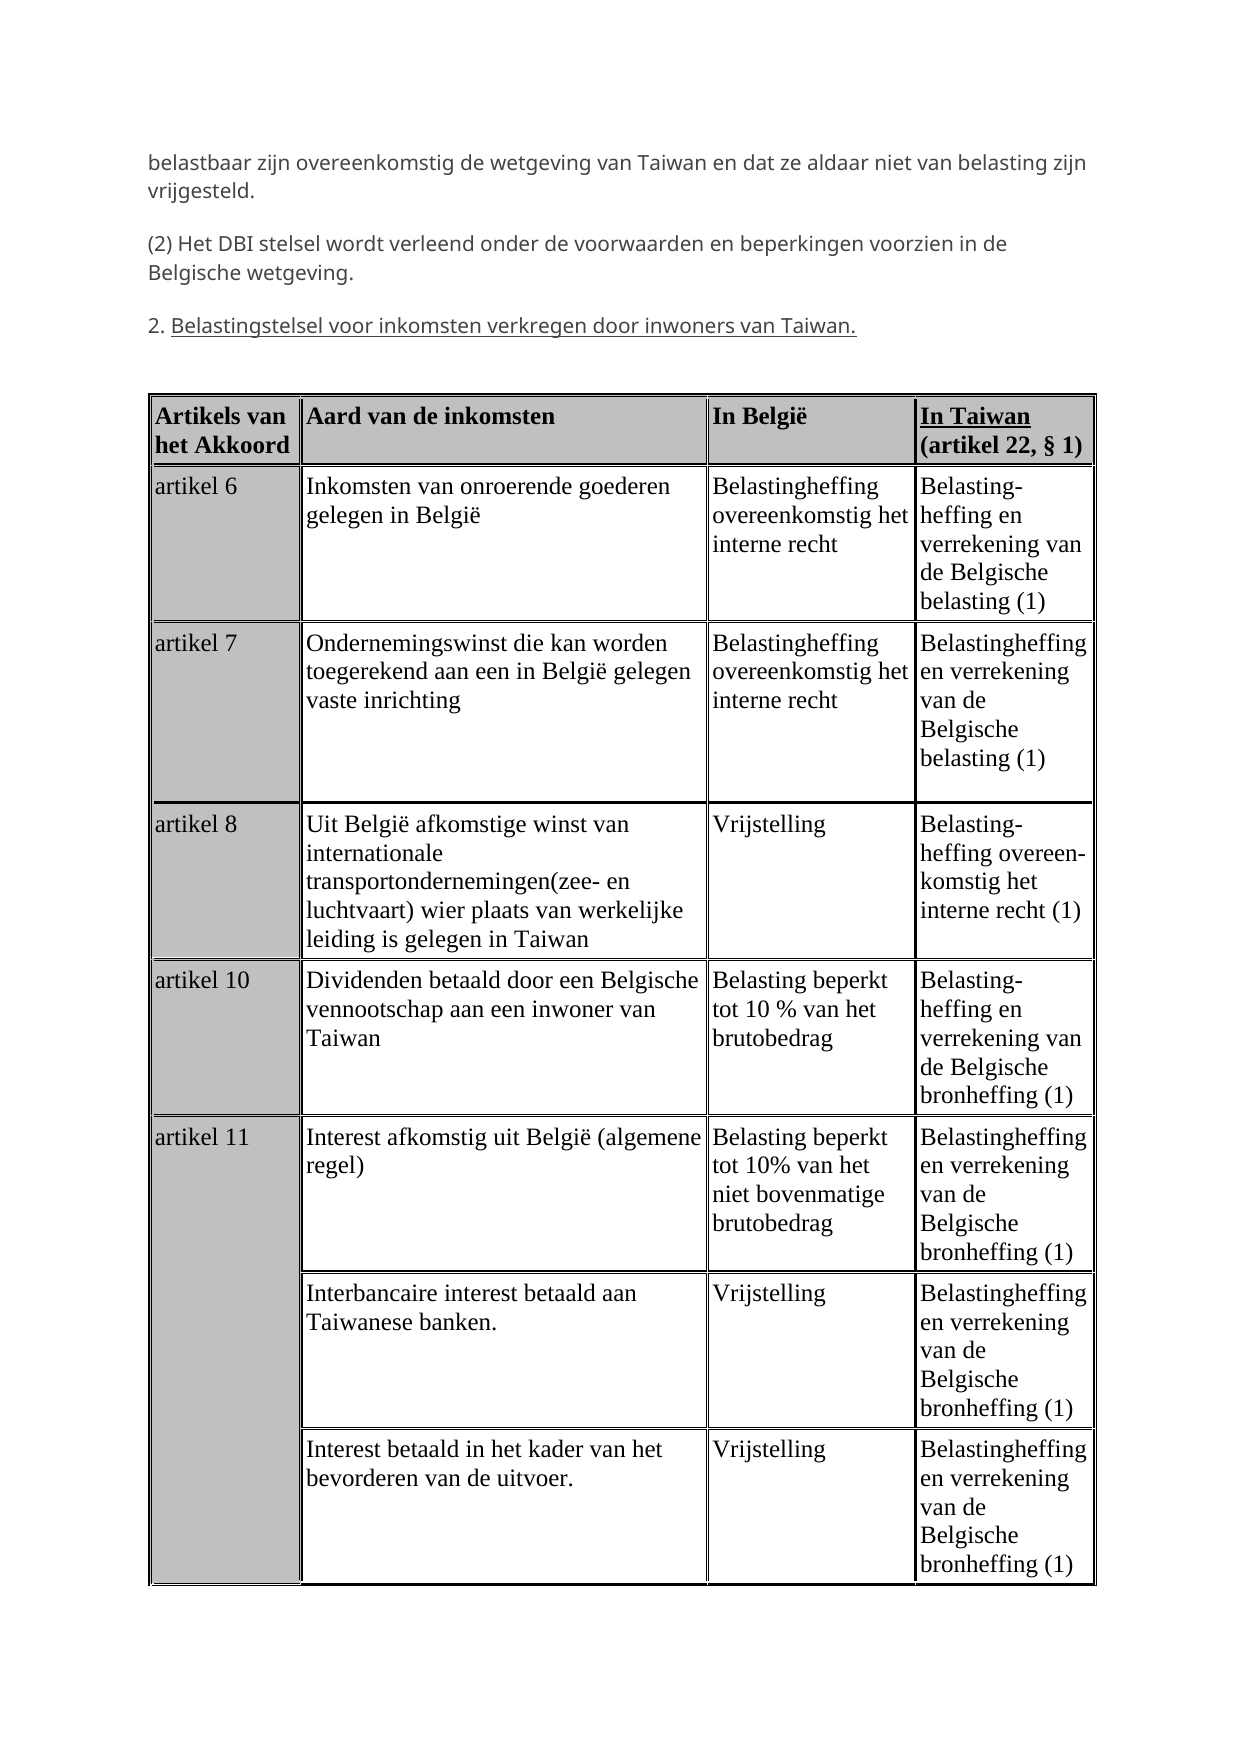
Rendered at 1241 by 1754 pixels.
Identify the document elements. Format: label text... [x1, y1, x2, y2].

table_cell Inkomsten van onroerende goederen gelegen in België [303, 467, 706, 620]
table_cell Belasting beperkt tot 10% van het niet bovenmatige brutobedrag [709, 1117, 914, 1270]
table_cell Interbancaire interest betaald aan Taiwanese banken. [303, 1274, 706, 1426]
table_cell Belastingheffing en verrekening van de Belgische belasting (1) [915, 620, 1095, 801]
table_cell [915, 1426, 1094, 1583]
table_cell Belasting-heffing en verrekening van de Belgische bronheffing (1) [917, 958, 1094, 1114]
table_cell Belastingheffing overeenkomstig het interne recht [709, 623, 914, 801]
table_cell Belasting-heffing en verrekening van de Belgische belasting (1) [917, 463, 1094, 620]
table_cell Interest afkomstig uit België (algemene regel) [303, 1117, 706, 1270]
table_cell Vrijstelling [709, 804, 914, 957]
table_cell Ondernemingswinst die kan worden toegerekend aan een in België gelegen vaste inrichting [303, 623, 706, 801]
table_header Artikels van het Akkoord [152, 395, 301, 463]
table_header Aard van de inkomsten [301, 397, 707, 463]
table_header In Taiwan (artikel 22, § 1) [915, 397, 1093, 463]
text (2) Het DBI stelsel wordt verleend onder de voorwaarden en beperkingen voorzien in de Belgische wetgeving. [148, 229, 1093, 286]
table_cell Belasting-heffing overeen-komstig het interne recht (1) [917, 801, 1093, 957]
table_cell Belasting beperkt tot 10 % van het brutobedrag [709, 961, 914, 1114]
table_cell artikel 10 [152, 958, 299, 1114]
table_cell artikel 6 [152, 463, 299, 620]
table_cell Interest betaald in het kader van het bevorderen van de uitvoer. [301, 1430, 707, 1583]
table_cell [917, 1270, 1094, 1426]
table_cell Dividenden betaald door een Belgische vennootschap aan een inwoner van Taiwan [303, 961, 706, 1114]
table_header In België [708, 397, 915, 463]
table_cell artikel 11 [150, 1114, 301, 1583]
table_cell Uit België afkomstige winst van internationale transportondernemingen(zee- en luchtvaart) wier plaats van werkelijke leiding is gelegen in Taiwan [303, 804, 706, 957]
table_cell artikel 8 [152, 801, 299, 957]
table_cell Belastingheffing overeenkomstig het interne recht [709, 467, 914, 620]
table_cell Belastingheffing en verrekening van de Belgische bronheffing (1) [915, 1114, 1095, 1270]
table_cell Vrijstelling [708, 1430, 915, 1583]
text 2. Belastingstelsel voor inkomsten verkregen door inwoners van Taiwan. [148, 311, 1093, 340]
table_cell Vrijstelling [709, 1274, 914, 1426]
table_cell artikel 7 [150, 620, 301, 801]
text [148, 148, 1093, 204]
